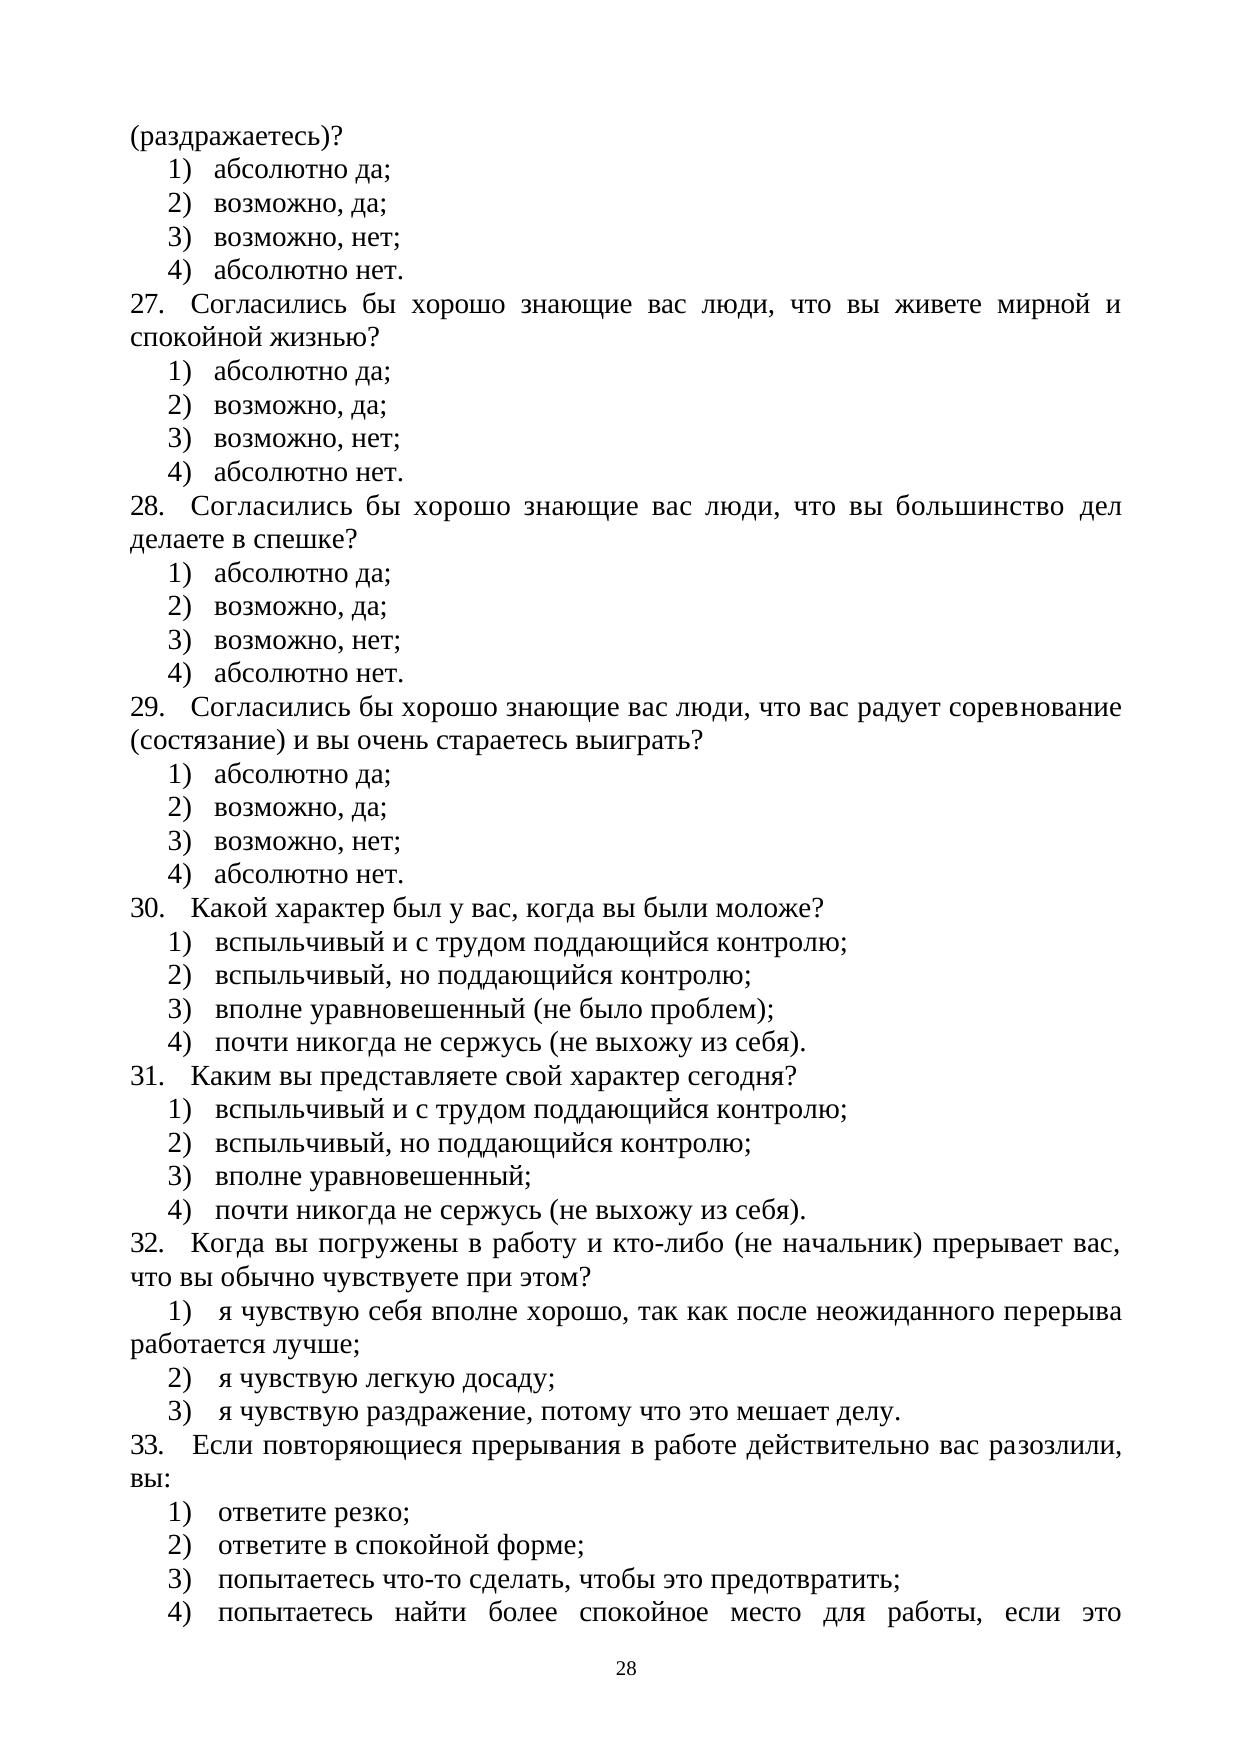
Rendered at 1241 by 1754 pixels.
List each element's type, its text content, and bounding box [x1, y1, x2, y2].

list возможно, нет; [130, 622, 1122, 655]
list возможно, да; [130, 185, 1122, 219]
list попытаетесь что-то сделать, чтобы это предотвратить; [130, 1561, 1122, 1594]
text 32. Когда вы погружены в работу и кто-либо (не начальник) прерывает вас, что вы обычно чувствуете при этом? [130, 1226, 1122, 1293]
list вспыльчивый и с трудом поддающийся контролю; [130, 924, 1122, 957]
list ответите в спокойной форме; [130, 1527, 1122, 1561]
list абсолютно нет. [130, 655, 1122, 689]
list абсолютно да; [130, 555, 1122, 588]
text 33. Если повторяющиеся прерывания в работе действительно вас разозлили, вы: [130, 1427, 1122, 1494]
list возможно, да; [130, 588, 1122, 622]
list почти никогда не сержусь (не выхожу из себя). [130, 1192, 1122, 1226]
list абсолютно нет. [130, 454, 1122, 488]
list вспыльчивый, но поддающийся контролю; [130, 957, 1122, 991]
list почти никогда не сержусь (не выхожу из себя). [130, 1024, 1122, 1058]
list абсолютно да; [130, 152, 1122, 185]
list возможно, да; [130, 387, 1122, 421]
list абсолютно нет. [130, 857, 1122, 890]
list возможно, нет; [130, 823, 1122, 857]
list ответите резко; [130, 1494, 1122, 1527]
list я чувствую себя вполне хорошо, так как после неожиданного перерыва работается лучше; [130, 1293, 1122, 1360]
text 31. Каким вы представляете свой характер сегодня? [130, 1058, 1122, 1091]
list абсолютно да; [130, 756, 1122, 789]
list абсолютно нет. [130, 252, 1122, 286]
list возможно, нет; [130, 219, 1122, 252]
list вполне уравновешенный; [130, 1158, 1122, 1192]
list я чувствую легкую досаду; [130, 1360, 1122, 1393]
list вполне уравновешенный (не было проблем); [130, 991, 1122, 1024]
list я чувствую раздражение, потому что это мешает делу. [130, 1393, 1122, 1427]
list вспыльчивый, но поддающийся контролю; [130, 1125, 1122, 1158]
list вспыльчивый и с трудом поддающийся контролю; [130, 1091, 1122, 1125]
text 28. Согласились бы хорошо знающие вас люди, что вы большинство дел делаете в спешке? [130, 488, 1122, 555]
text 30. Какой характер был у вас, когда вы были моложе? [130, 890, 1122, 924]
list абсолютно да; [130, 353, 1122, 387]
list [130, 1594, 1122, 1628]
list возможно, да; [130, 789, 1122, 823]
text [130, 118, 1122, 152]
list возможно, нет; [130, 421, 1122, 454]
text 27. Согласились бы хорошо знающие вас люди, что вы живете мирной и спокойной жизнью? [130, 286, 1122, 353]
text 29. Согласились бы хорошо знающие вас люди, что вас радует соревнование (состязание) и вы очень стараетесь выиграть? [130, 689, 1122, 756]
